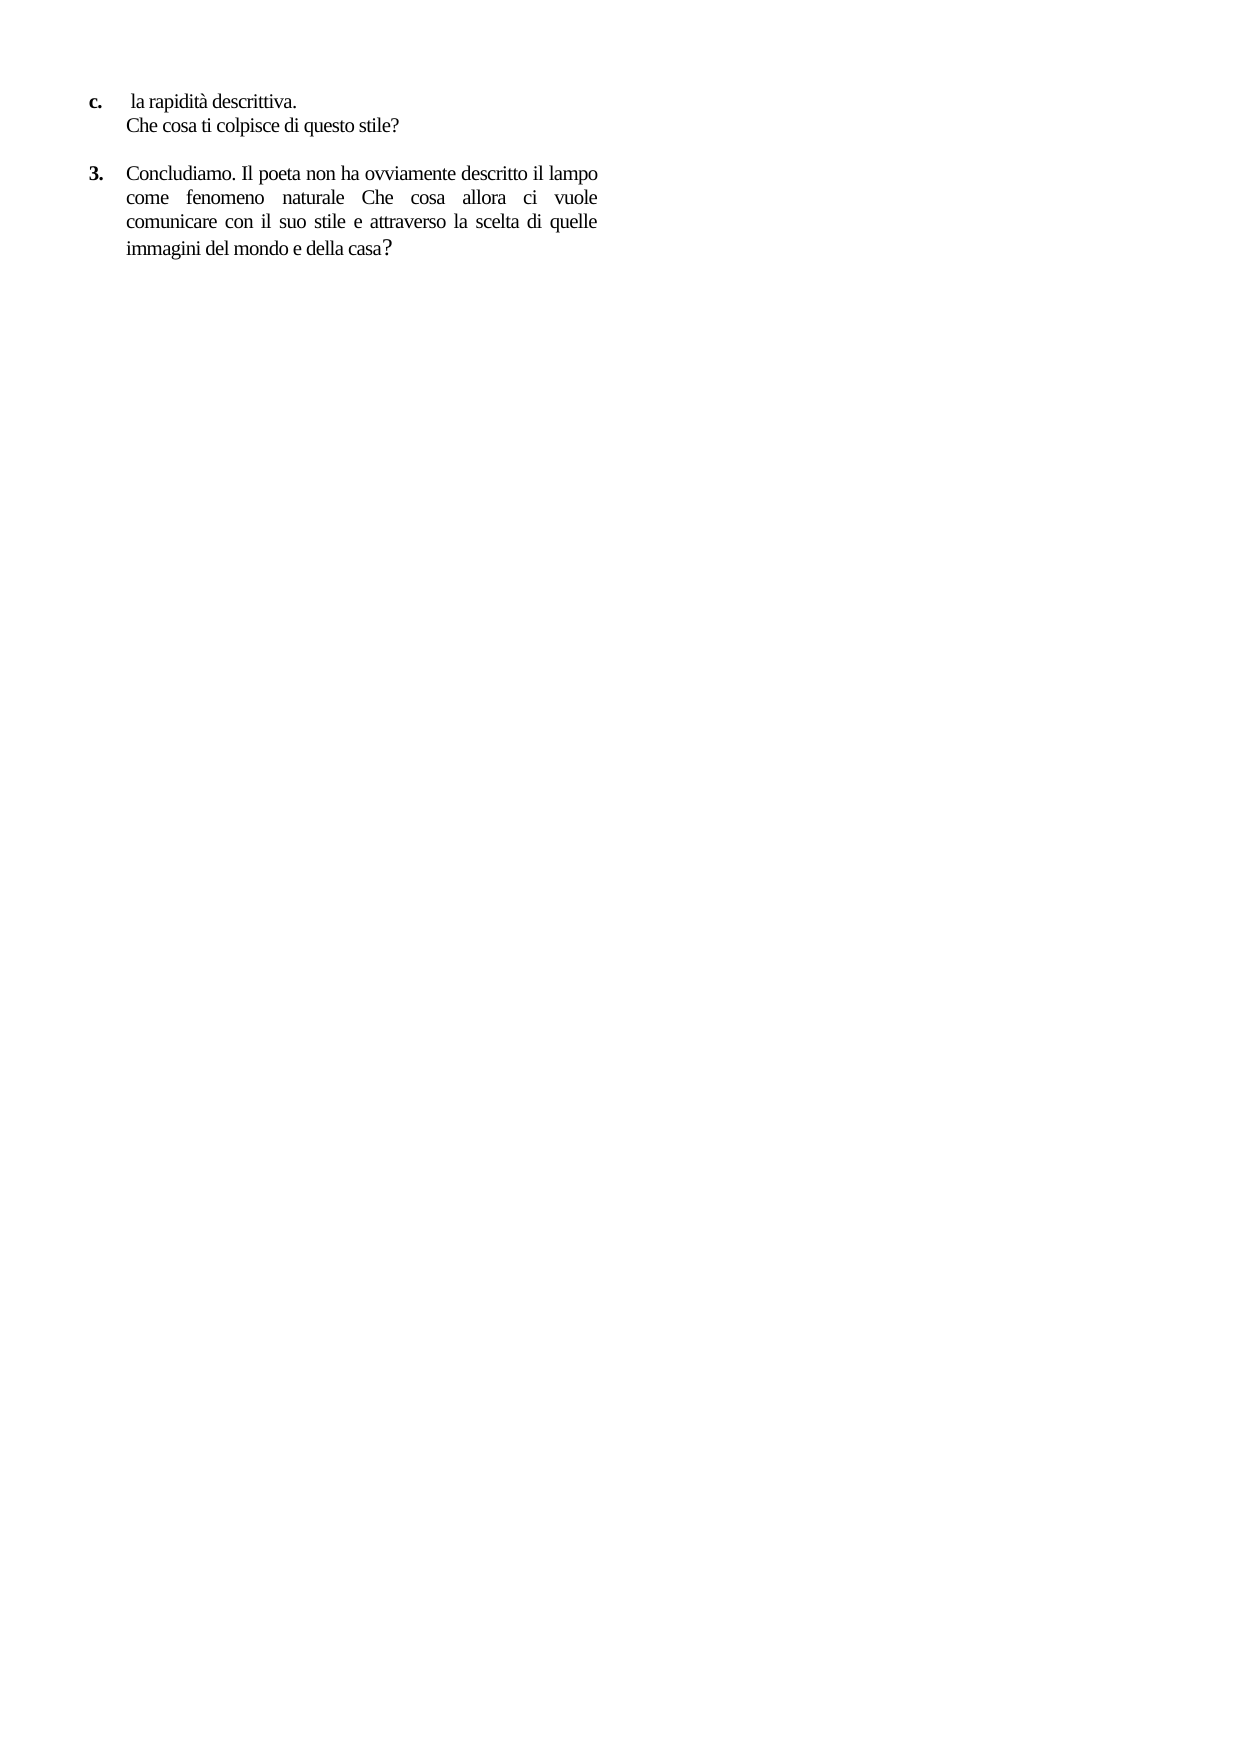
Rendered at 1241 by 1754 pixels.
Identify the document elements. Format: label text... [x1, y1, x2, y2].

list la rapidità descrittiva. [89, 89, 602, 113]
text Che cosa ti colpisce di questo stile? [89, 113, 602, 137]
list Concludiamo. Il poeta non ha ovviamente descritto il lampo come fenomeno naturale Che cosa allora ci vuole comunicare con il suo stile e attraverso la scelta di quelle immagini del mondo e della casa? [89, 161, 598, 261]
